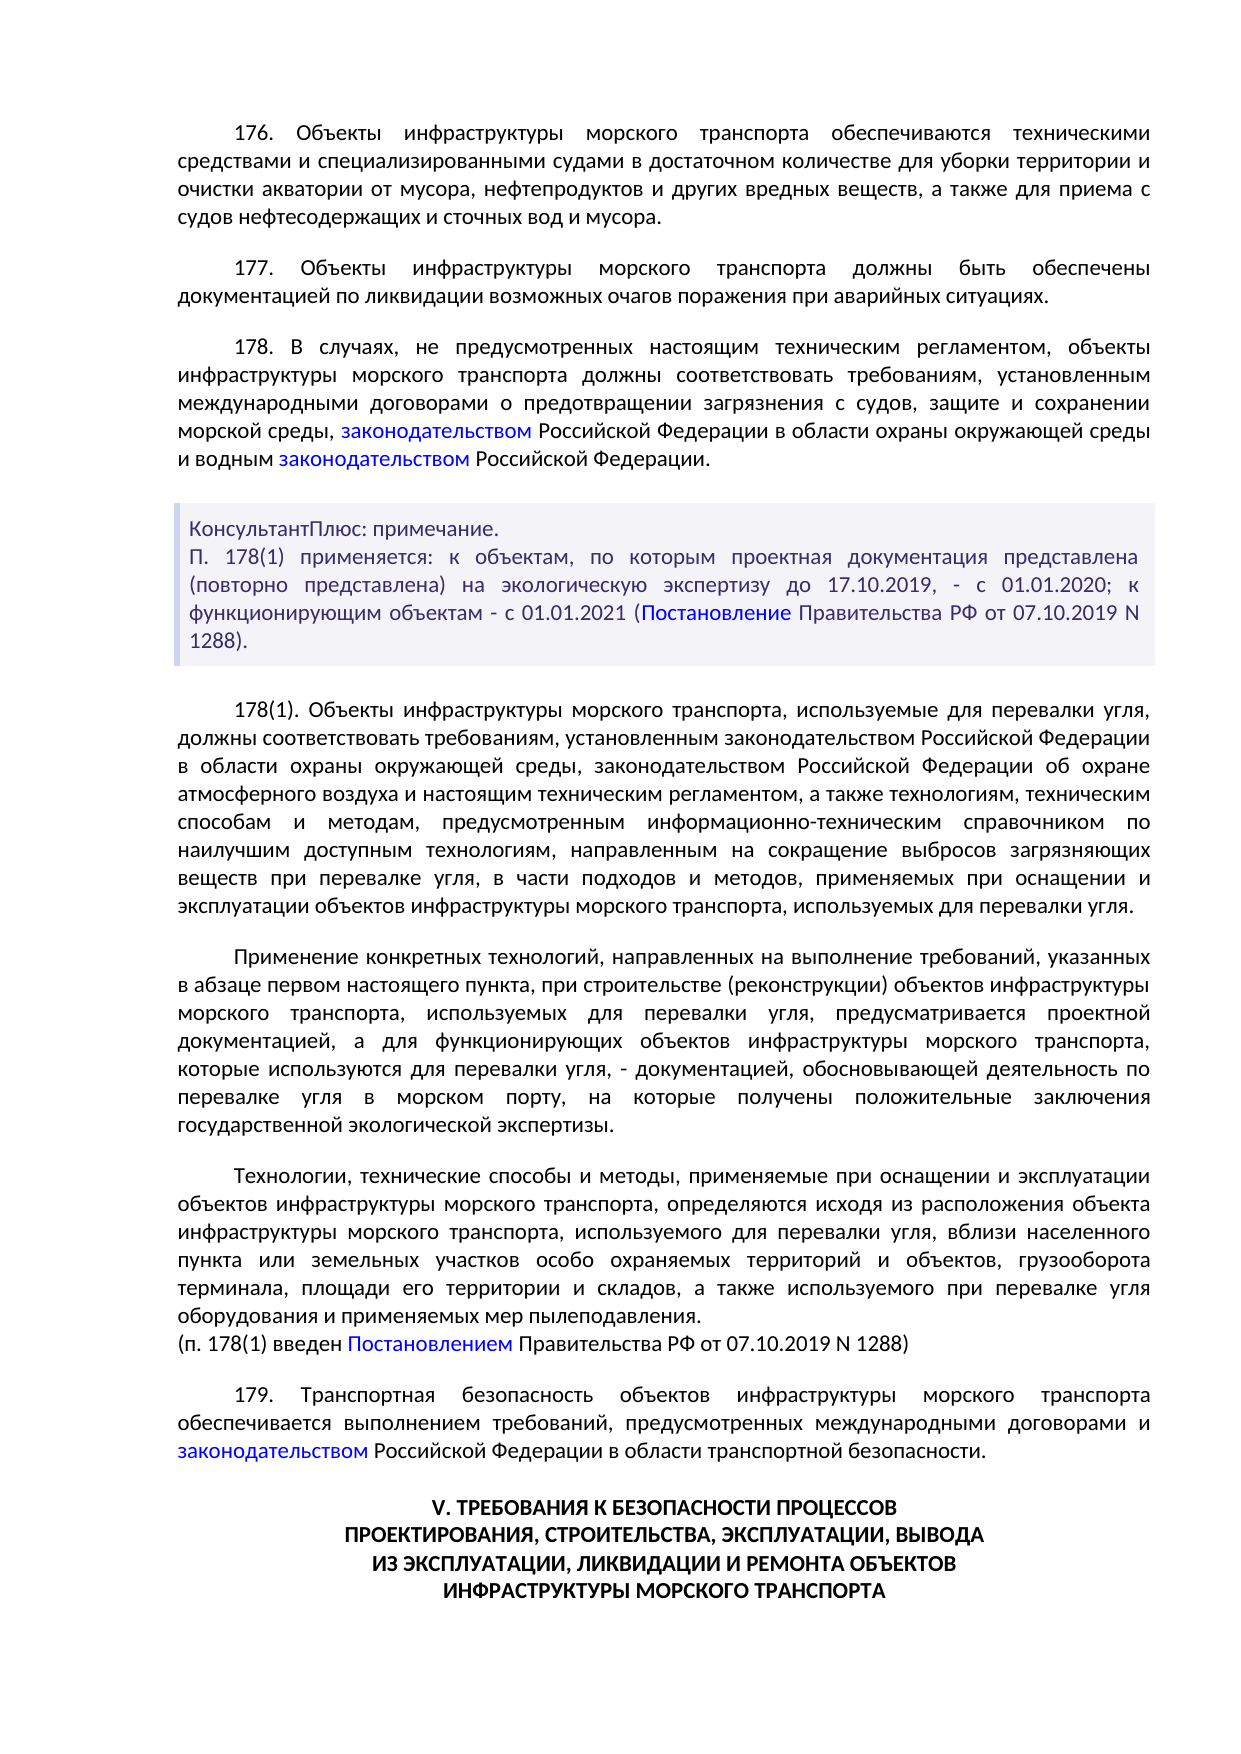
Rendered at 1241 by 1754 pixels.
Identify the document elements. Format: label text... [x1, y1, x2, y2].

text Технологии, технические способы и методы, применяемые при оснащении и эксплуатации объектов инфраструктуры морского транспорта, определяются исходя из расположения объекта инфраструктуры морского транспорта, используемого для перевалки угля, вблизи населенного пункта или земельных участков особо охраняемых территорий и объектов, грузооборота терминала, площади его территории и складов, а также используемого при перевалке угля оборудования и применяемых мер пылеподавления. [177, 1161, 1152, 1329]
title ИНФРАСТРУКТУРЫ МОРСКОГО ТРАНСПОРТА [177, 1577, 1152, 1605]
text 178. В случаях, не предусмотренных настоящим техническим регламентом, объекты инфраструктуры морского транспорта должны соответствовать требованиям, установленным международными договорами о предотвращении загрязнения с судов, защите и сохранении морской среды, законодательством Российской Федерации в области охраны окружающей среды и водным законодательством Российской Федерации. [177, 332, 1152, 472]
text Применение конкретных технологий, направленных на выполнение требований, указанных в абзаце первом настоящего пункта, при строительстве (реконструкции) объектов инфраструктуры морского транспорта, используемых для перевалки угля, предусматривается проектной документацией, а для функционирующих объектов инфраструктуры морского транспорта, которые используются для перевалки угля, - документацией, обосновывающей деятельность по перевалке угля в морском порту, на которые получены положительные заключения государственной экологической экспертизы. [177, 942, 1152, 1138]
title ИЗ ЭКСПЛУАТАЦИИ, ЛИКВИДАЦИИ И РЕМОНТА ОБЪЕКТОВ [177, 1549, 1152, 1577]
table_header КонсультантПлюс: примечание. П. 178(1) применяется: к объектам, по которым проектная документация представлена (повторно представлена) на экологическую экспертизу до 17.10.2019, - с 01.01.2020; к функционирующим объектам - с 01.01.2021 (Постановление Правительства РФ от 07.10.2019 N 1288). [180, 503, 1149, 666]
text 179. Транспортная безопасность объектов инфраструктуры морского транспорта обеспечивается выполнением требований, предусмотренных международными договорами и законодательством Российской Федерации в области транспортной безопасности. [177, 1381, 1152, 1464]
title ПРОЕКТИРОВАНИЯ, СТРОИТЕЛЬСТВА, ЭКСПЛУАТАЦИИ, ВЫВОДА [177, 1521, 1152, 1549]
text 178(1). Объекты инфраструктуры морского транспорта, используемые для перевалки угля, должны соответствовать требованиям, установленным законодательством Российской Федерации в области охраны окружающей среды, законодательством Российской Федерации об охране атмосферного воздуха и настоящим техническим регламентом, а также технологиям, техническим способам и методам, предусмотренным информационно-техническим справочником по наилучшим доступным технологиям, направленным на сокращение выбросов загрязняющих веществ при перевалке угля, в части подходов и методов, применяемых при оснащении и эксплуатации объектов инфраструктуры морского транспорта, используемых для перевалки угля. [177, 695, 1152, 919]
title V. ТРЕБОВАНИЯ К БЕЗОПАСНОСТИ ПРОЦЕССОВ [177, 1493, 1152, 1521]
text 176. Объекты инфраструктуры морского транспорта обеспечиваются техническими средствами и специализированными судами в достаточном количестве для уборки территории и очистки акватории от мусора, нефтепродуктов и других вредных веществ, а также для приема с судов нефтесодержащих и сточных вод и мусора. [177, 118, 1152, 230]
text (п. 178(1) введен Постановлением Правительства РФ от 07.10.2019 N 1288) [177, 1329, 1152, 1358]
text 177. Объекты инфраструктуры морского транспорта должны быть обеспечены документацией по ликвидации возможных очагов поражения при аварийных ситуациях. [177, 253, 1152, 309]
